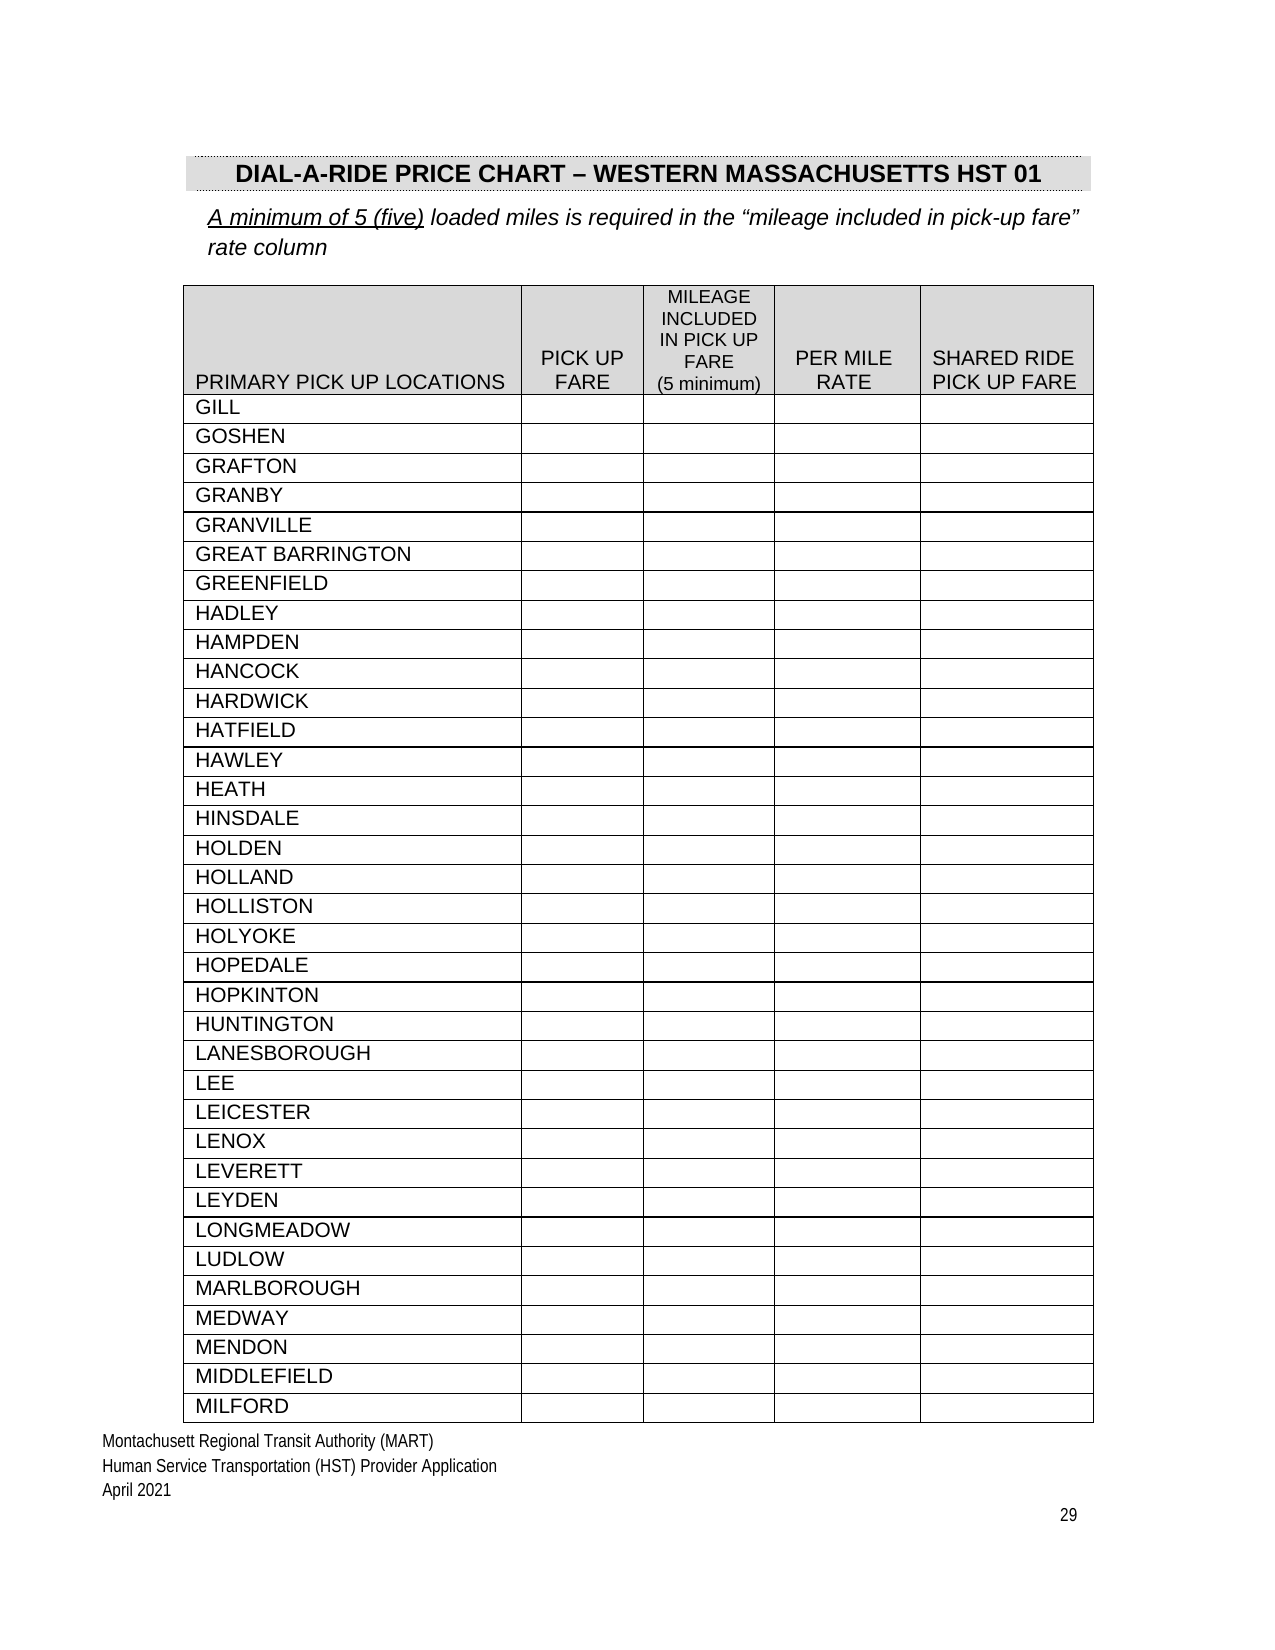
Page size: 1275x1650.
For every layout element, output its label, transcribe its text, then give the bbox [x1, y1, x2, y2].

table_cell [644, 1012, 774, 1040]
table_cell [921, 689, 1093, 717]
table_cell [775, 953, 920, 981]
table_cell HUNTINGTON [184, 1012, 521, 1040]
table_cell [644, 483, 774, 511]
table_cell [921, 894, 1093, 923]
table_cell [644, 1364, 774, 1393]
table_cell [775, 542, 920, 570]
table_cell HADLEY [184, 601, 521, 629]
table_cell PRIMARY PICK UP LOCATIONS [184, 286, 521, 394]
table_cell GREENFIELD [184, 571, 521, 599]
table_cell [522, 689, 643, 717]
table_cell [921, 1188, 1093, 1216]
table_cell [522, 542, 643, 570]
table_cell LEICESTER [184, 1100, 521, 1128]
table_cell [921, 542, 1093, 570]
table_cell [775, 1100, 920, 1128]
table_cell [775, 1218, 920, 1246]
table_cell [522, 424, 643, 453]
table_cell [644, 395, 774, 423]
table_cell [775, 777, 920, 805]
table_cell [522, 1012, 643, 1040]
table_cell LENOX [184, 1129, 521, 1158]
table_cell [644, 454, 774, 482]
table_cell GRANBY [184, 483, 521, 511]
table_cell [775, 924, 920, 952]
table_cell [522, 1306, 643, 1334]
table_cell MILEAGE INCLUDED IN PICK UP FARE (5 minimum) [644, 286, 774, 394]
table_cell [775, 806, 920, 834]
table_cell [522, 454, 643, 482]
table_cell [644, 1394, 774, 1422]
table_cell [775, 865, 920, 893]
table_cell LEE [184, 1071, 521, 1099]
table_cell [775, 1364, 920, 1393]
table_cell [644, 1041, 774, 1069]
table_cell [522, 1394, 643, 1422]
table_cell HAMPDEN [184, 630, 521, 658]
table_cell [522, 748, 643, 776]
table_cell HOLYOKE [184, 924, 521, 952]
table_cell GILL [184, 395, 521, 423]
table_cell [775, 424, 920, 453]
table_cell [644, 1276, 774, 1304]
table_cell [775, 1306, 920, 1334]
table_cell MILFORD [184, 1394, 521, 1422]
table_cell [644, 865, 774, 893]
table_cell [921, 1100, 1093, 1128]
table_cell [921, 630, 1093, 658]
table_cell [644, 601, 774, 629]
table_cell GRAFTON [184, 454, 521, 482]
table_cell GRANVILLE [184, 513, 521, 541]
table_cell [921, 395, 1093, 423]
table_cell [644, 1306, 774, 1334]
table_cell [644, 1188, 774, 1216]
table_cell [522, 718, 643, 746]
table_cell HARDWICK [184, 689, 521, 717]
table_cell LEVERETT [184, 1159, 521, 1187]
table_cell [522, 983, 643, 1011]
table_cell [522, 1100, 643, 1128]
table_cell [644, 1129, 774, 1158]
table_cell [921, 1247, 1093, 1275]
table_cell [522, 659, 643, 688]
table_cell [921, 836, 1093, 864]
table_cell HOLLAND [184, 865, 521, 893]
table_cell [775, 601, 920, 629]
table_cell [921, 748, 1093, 776]
table_cell HOPEDALE [184, 953, 521, 981]
table_cell [522, 1159, 643, 1187]
table_cell [644, 571, 774, 599]
table_cell [775, 1276, 920, 1304]
table_cell [522, 836, 643, 864]
table_cell [921, 1306, 1093, 1334]
table_cell [775, 1335, 920, 1363]
table_cell [921, 777, 1093, 805]
table_cell LEYDEN [184, 1188, 521, 1216]
table_cell [522, 395, 643, 423]
table_cell [775, 983, 920, 1011]
table_cell [644, 777, 774, 805]
table_cell [921, 513, 1093, 541]
table_cell [921, 924, 1093, 952]
table_cell HOPKINTON [184, 983, 521, 1011]
table_cell [522, 1276, 643, 1304]
table_cell [775, 454, 920, 482]
table_cell [921, 1276, 1093, 1304]
table_cell HEATH [184, 777, 521, 805]
table_cell [522, 865, 643, 893]
table_cell [644, 748, 774, 776]
table_cell MENDON [184, 1335, 521, 1363]
table_cell [644, 718, 774, 746]
table_cell [775, 748, 920, 776]
table_cell HOLDEN [184, 836, 521, 864]
table_cell [644, 983, 774, 1011]
table_cell MIDDLEFIELD [184, 1364, 521, 1393]
table_cell [644, 924, 774, 952]
table_cell [775, 1394, 920, 1422]
table_cell [644, 630, 774, 658]
table_cell [644, 1071, 774, 1099]
table_cell [644, 1100, 774, 1128]
table_cell [921, 483, 1093, 511]
table_cell HATFIELD [184, 718, 521, 746]
table_cell [522, 806, 643, 834]
table_cell [775, 571, 920, 599]
table_cell [522, 1071, 643, 1099]
table_cell [522, 601, 643, 629]
table_cell [522, 1041, 643, 1069]
table_cell [775, 1129, 920, 1158]
table_cell GOSHEN [184, 424, 521, 453]
table_cell [775, 894, 920, 923]
table_cell [522, 1364, 643, 1393]
table_cell [522, 777, 643, 805]
table_cell GREAT BARRINGTON [184, 542, 521, 570]
table_cell [522, 1218, 643, 1246]
table_cell [644, 806, 774, 834]
table_cell [921, 1335, 1093, 1363]
table_cell HANCOCK [184, 659, 521, 688]
table_cell HOLLISTON [184, 894, 521, 923]
table_cell [775, 395, 920, 423]
table_cell [921, 1159, 1093, 1187]
table_cell A minimum of 5 (five) loaded miles is required in the “mileage included in pick-up fare” rate column [184, 204, 1093, 285]
table_cell [522, 1129, 643, 1158]
table_cell PER MILE RATE [775, 286, 920, 394]
table_cell [921, 806, 1093, 834]
table_cell [522, 1335, 643, 1363]
table_cell [921, 1394, 1093, 1422]
table_cell PICK UP FARE [522, 286, 643, 394]
table_cell [921, 454, 1093, 482]
table_cell [921, 718, 1093, 746]
table_cell [775, 1041, 920, 1069]
table_cell [644, 689, 774, 717]
table_cell [522, 630, 643, 658]
table_cell LONGMEADOW [184, 1218, 521, 1246]
table_cell [775, 630, 920, 658]
table_cell HINSDALE [184, 806, 521, 834]
table_cell [775, 718, 920, 746]
table_cell MEDWAY [184, 1306, 521, 1334]
table_cell [921, 1364, 1093, 1393]
table_cell [921, 601, 1093, 629]
table_cell [522, 571, 643, 599]
table_cell [921, 571, 1093, 599]
table_cell [644, 1335, 774, 1363]
table_cell [644, 1159, 774, 1187]
table_cell [522, 513, 643, 541]
table_cell [644, 953, 774, 981]
table_cell [921, 1041, 1093, 1069]
table_cell [775, 483, 920, 511]
table_header DIAL-A-RIDE PRICE CHART – WESTERN MASSACHUSETTS HST 01 [184, 144, 1093, 204]
table_cell [644, 894, 774, 923]
table_cell [921, 953, 1093, 981]
table_cell [775, 836, 920, 864]
table_cell SHARED RIDE PICK UP FARE [921, 286, 1093, 394]
table_cell [921, 424, 1093, 453]
table_cell [775, 1159, 920, 1187]
table_cell [522, 1188, 643, 1216]
table_cell [522, 894, 643, 923]
table_cell [644, 1218, 774, 1246]
table_cell [775, 689, 920, 717]
table_cell [644, 1247, 774, 1275]
table_cell [921, 1129, 1093, 1158]
table_cell [775, 1188, 920, 1216]
table_cell [775, 659, 920, 688]
table_cell [644, 659, 774, 688]
table_cell [775, 1247, 920, 1275]
table_cell [522, 953, 643, 981]
table_cell [644, 542, 774, 570]
table_cell [522, 924, 643, 952]
table_cell MARLBOROUGH [184, 1276, 521, 1304]
table_cell [775, 513, 920, 541]
table_cell [644, 836, 774, 864]
table_cell [921, 983, 1093, 1011]
table_cell [644, 513, 774, 541]
table_cell [522, 483, 643, 511]
table_cell LUDLOW [184, 1247, 521, 1275]
table_cell [921, 1218, 1093, 1246]
table_cell LANESBOROUGH [184, 1041, 521, 1069]
table_cell [921, 865, 1093, 893]
table_cell [522, 1247, 643, 1275]
table_cell [775, 1071, 920, 1099]
table_cell HAWLEY [184, 748, 521, 776]
table_cell [775, 1012, 920, 1040]
table_cell [921, 1071, 1093, 1099]
table_cell [921, 1012, 1093, 1040]
table_cell [921, 659, 1093, 688]
table_cell [644, 424, 774, 453]
